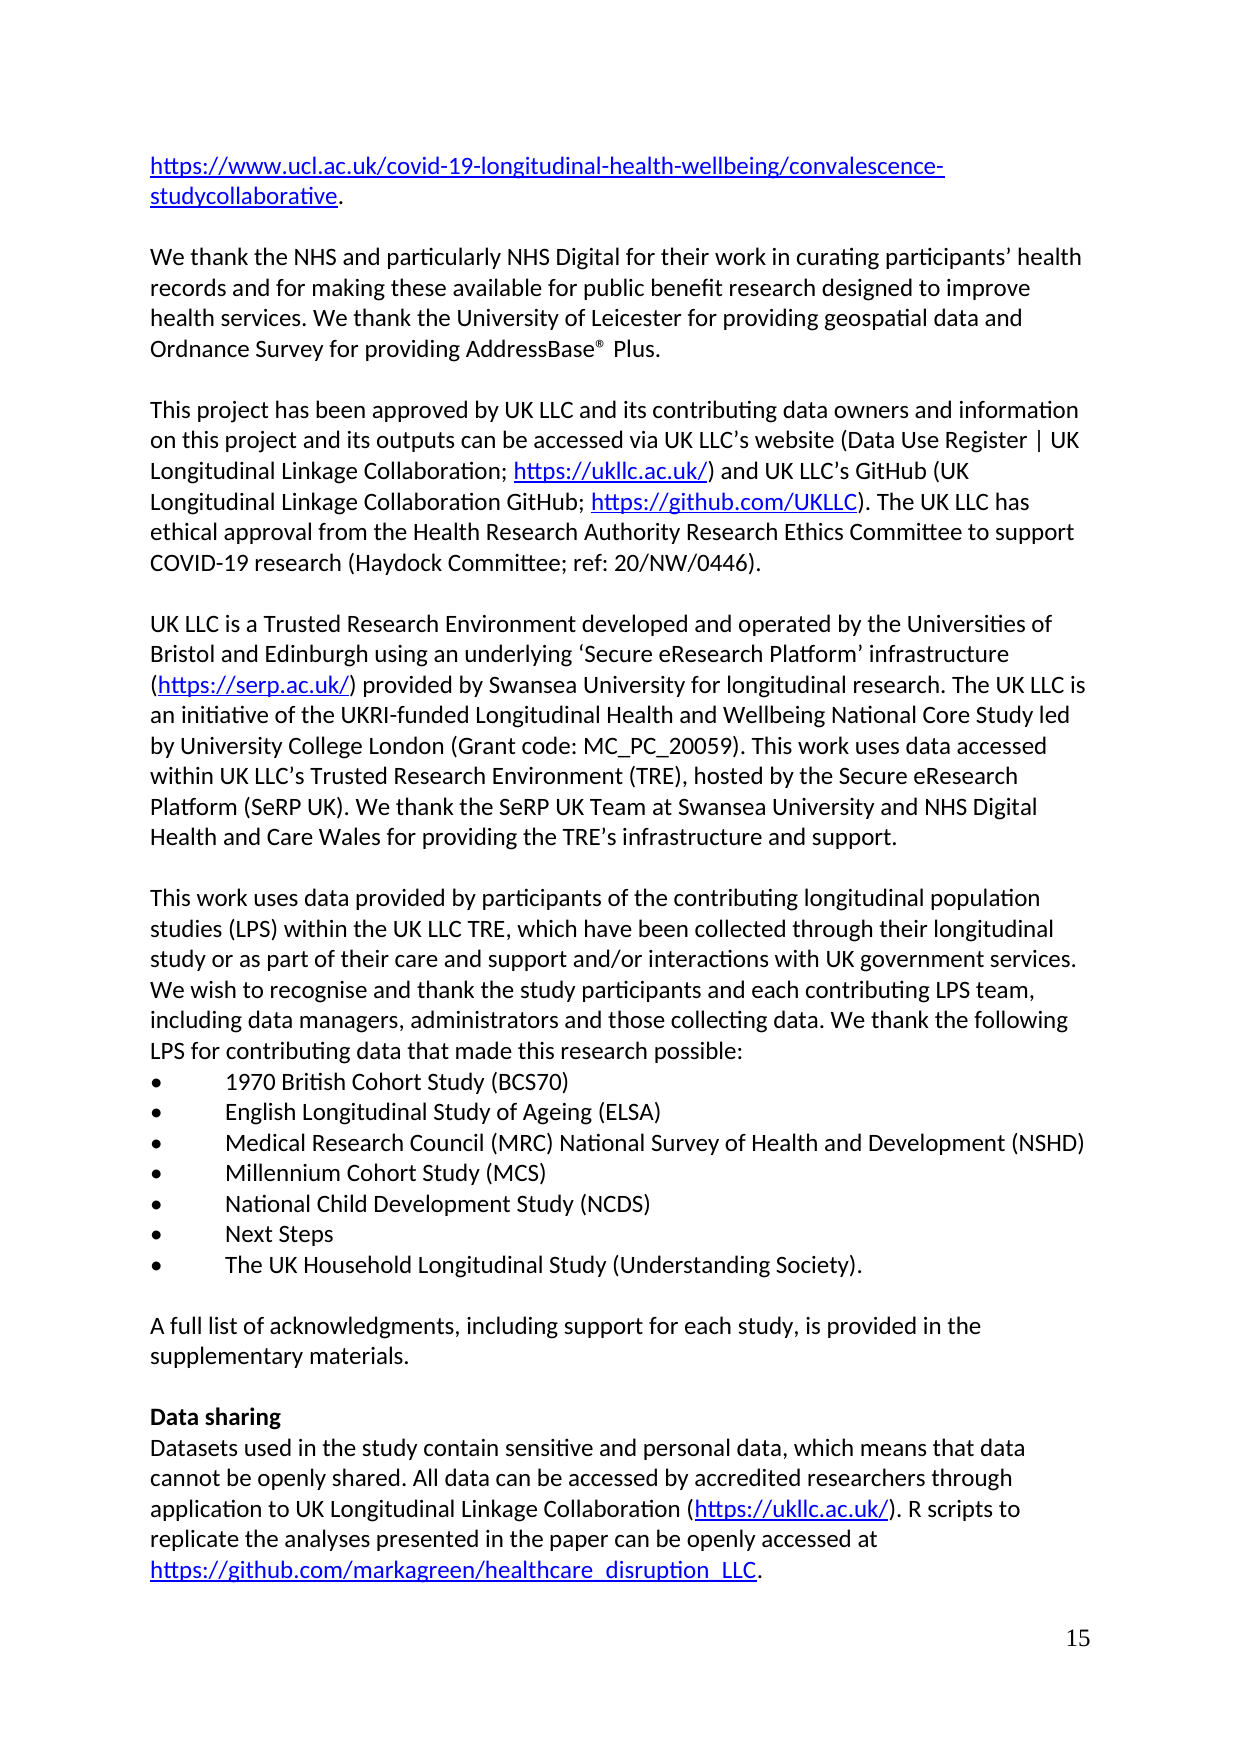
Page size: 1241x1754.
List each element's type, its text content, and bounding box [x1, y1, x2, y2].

text • Millennium Cohort Study (MCS) [150, 1157, 1090, 1188]
text A full list of acknowledgments, including support for each study, is provided in the supplementary materials. [150, 1310, 1090, 1371]
text • National Child Development Study (NCDS) [150, 1188, 1090, 1218]
text This work uses data provided by participants of the contributing longitudinal population studies (LPS) within the UK LLC TRE, which have been collected through their longitudinal study or as part of their care and support and/or interactions with UK government services. We wish to recognise and thank the study participants and each contributing LPS team, including data managers, administrators and those collecting data. We thank the following LPS for contributing data that made this research possible: [150, 882, 1090, 1066]
text • Medical Research Council (MRC) National Survey of Health and Development (NSHD) [150, 1127, 1090, 1157]
text We thank the NHS and particularly NHS Digital for their work in curating participants’ health records and for making these available for public benefit research designed to improve health services. We thank the University of Leicester for providing geospatial data and Ordnance Survey for providing AddressBase® Plus. [150, 242, 1090, 364]
text • 1970 British Cohort Study (BCS70) [150, 1066, 1090, 1096]
text • The UK Household Longitudinal Study (Understanding Society). [150, 1249, 1090, 1279]
text • English Longitudinal Study of Ageing (ELSA) [150, 1096, 1090, 1127]
text https://www.ucl.ac.uk/covid-19-longitudinal-health-wellbeing/convalescence-studycollaborative. [150, 150, 1090, 211]
text Data sharing [150, 1401, 1090, 1432]
text UK LLC is a Trusted Research Environment developed and operated by the Universities of Bristol and Edinburgh using an underlying ‘Secure eResearch Platform’ infrastructure (https://serp.ac.uk/) provided by Swansea University for longitudinal research. The UK LLC is an initiative of the UKRI-funded Longitudinal Health and Wellbeing National Core Study led by University College London (Grant code: MC_PC_20059). This work uses data accessed within UK LLC’s Trusted Research Environment (TRE), hosted by the Secure eResearch Platform (SeRP UK). We thank the SeRP UK Team at Swansea University and NHS Digital Health and Care Wales for providing the TRE’s infrastructure and support. [150, 608, 1090, 852]
text This project has been approved by UK LLC and its contributing data owners and information on this project and its outputs can be accessed via UK LLC’s website (Data Use Register | UK Longitudinal Linkage Collaboration; https://ukllc.ac.uk/) and UK LLC’s GitHub (UK Longitudinal Linkage Collaboration GitHub; https://github.com/UKLLC). The UK LLC has ethical approval from the Health Research Authority Research Ethics Committee to support COVID-19 research (Haydock Committee; ref: 20/NW/0446). [150, 394, 1090, 577]
text Datasets used in the study contain sensitive and personal data, which means that data cannot be openly shared. All data can be accessed by accredited researchers through application to UK Longitudinal Linkage Collaboration (https://ukllc.ac.uk/). R scripts to replicate the analyses presented in the paper can be openly accessed at https://github.com/markagreen/healthcare_disruption_LLC. [150, 1432, 1090, 1584]
text • Next Steps [150, 1218, 1090, 1249]
